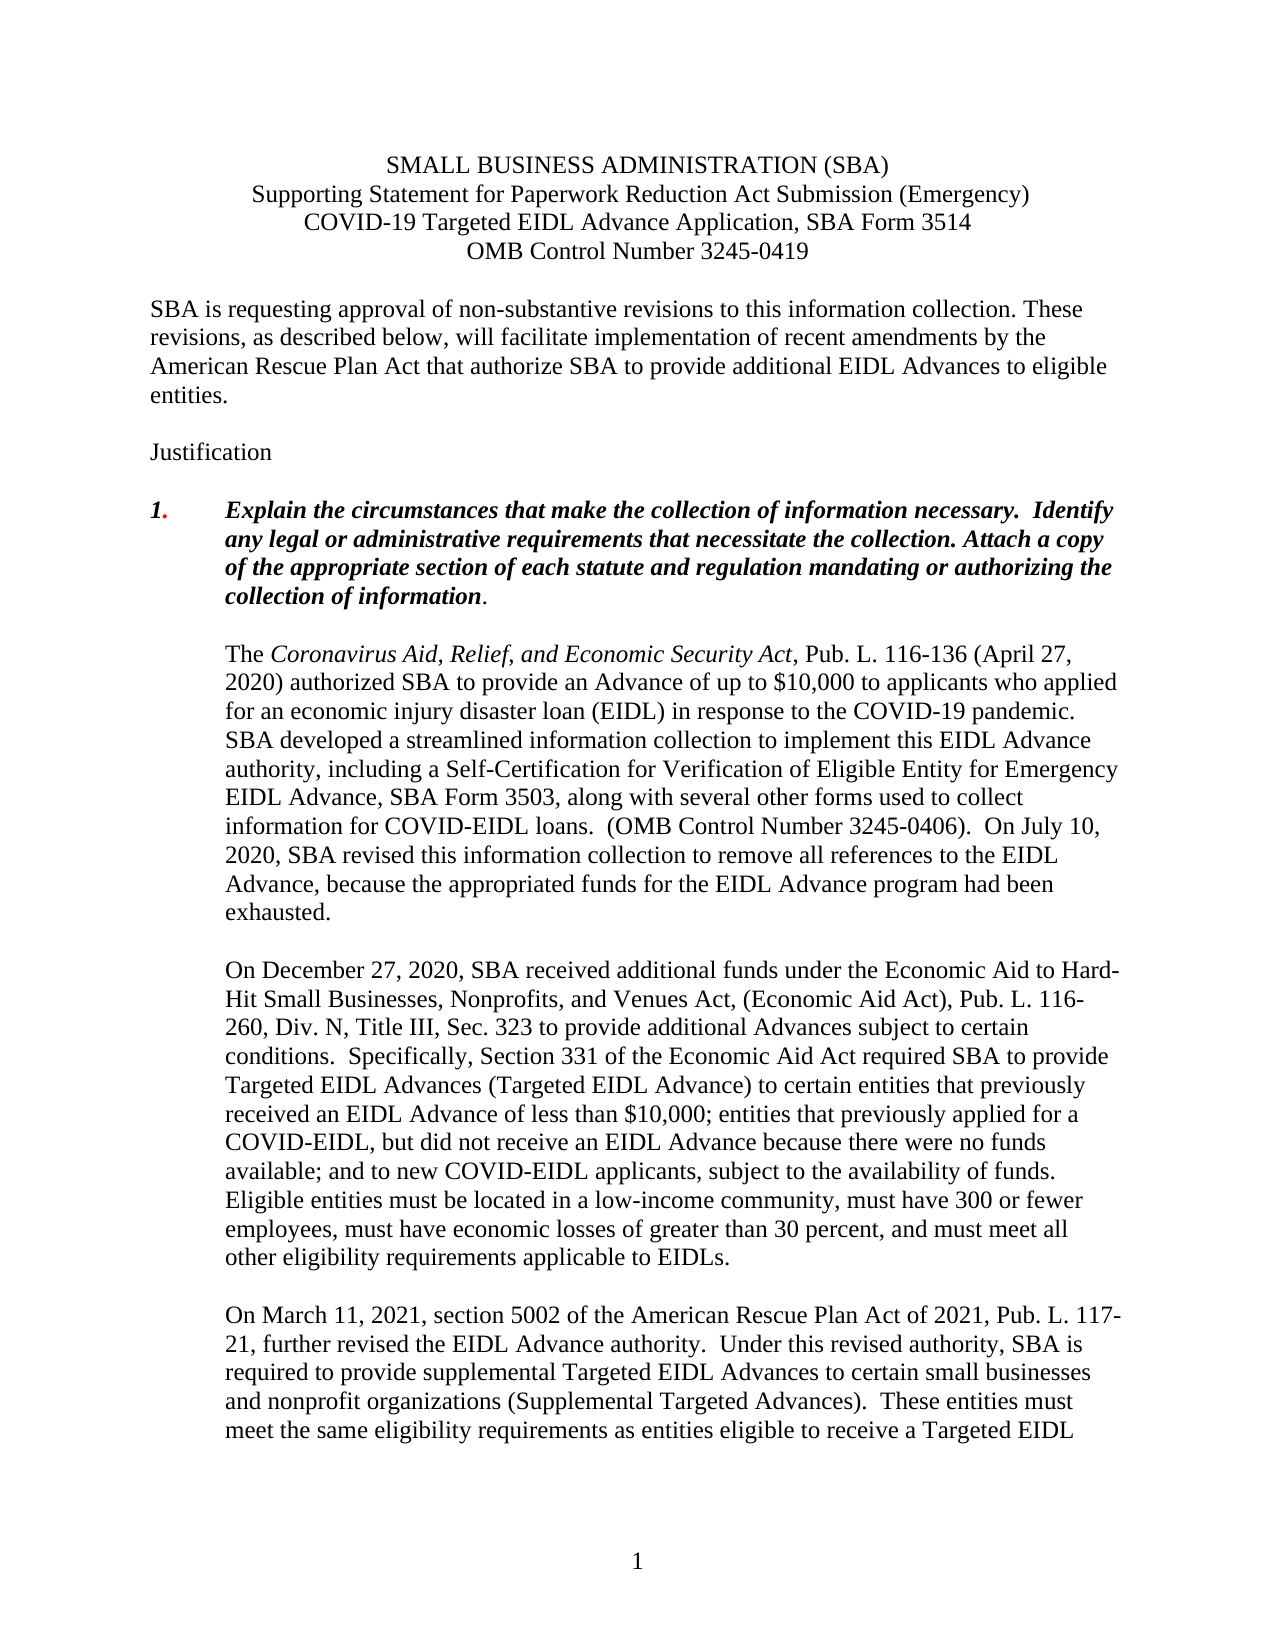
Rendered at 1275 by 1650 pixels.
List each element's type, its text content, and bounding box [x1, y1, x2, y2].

list SBA is requesting approval of non-substantive revisions to this information collection. These revisions, as described below, will facilitate implementation of recent amendments by the American Rescue Plan Act that authorize SBA to provide additional EIDL Advances to eligible entities. [150, 294, 1125, 409]
text On December 27, 2020, SBA received additional funds under the Economic Aid to Hard-Hit Small Businesses, Nonprofits, and Venues Act, (Economic Aid Act), Pub. L. 116-260, Div. N, Title III, Sec. 323 to provide additional Advances subject to certain conditions. Specifically, Section 331 of the Economic Aid Act required SBA to provide Targeted EIDL Advances (Targeted EIDL Advance) to certain entities that previously received an EIDL Advance of less than $10,000; entities that previously applied for a COVID-EIDL, but did not receive an EIDL Advance because there were no funds available; and to new COVID-EIDL applicants, subject to the availability of funds. Eligible entities must be located in a low-income community, must have 300 or fewer employees, must have economic losses of greater than 30 percent, and must meet all other eligibility requirements applicable to EIDLs. [225, 955, 1125, 1271]
text The Coronavirus Aid, Relief, and Economic Security Act, Pub. L. 116-136 (April 27, 2020) authorized SBA to provide an Advance of up to $10,000 to applicants who applied for an economic injury disaster loan (EIDL) in response to the COVID-19 pandemic. SBA developed a streamlined information collection to implement this EIDL Advance authority, including a Self-Certification for Verification of Eligible Entity for Emergency EIDL Advance, SBA Form 3503, along with several other forms used to collect information for COVID-EIDL loans. (OMB Control Number 3245-0406). On July 10, 2020, SBA revised this information collection to remove all references to the EIDL Advance, because the appropriated funds for the EIDL Advance program had been exhausted. [225, 639, 1125, 926]
text 1. Explain the circumstances that make the collection of information necessary. Identify any legal or administrative requirements that necessitate the collection. Attach a copy of the appropriate section of each statute and regulation mandating or authorizing the collection of information. [150, 495, 1125, 610]
subtitle SMALL BUSINESS ADMINISTRATION (SBA) [150, 150, 1125, 179]
text OMB Control Number 3245-0419 [150, 236, 1125, 265]
list Justification [150, 437, 1125, 466]
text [225, 1300, 1125, 1444]
subtitle Supporting Statement for Paperwork Reduction Act Submission (Emergency) [150, 179, 1125, 207]
text COVID-19 Targeted EIDL Advance Application, SBA Form 3514 [150, 207, 1125, 236]
